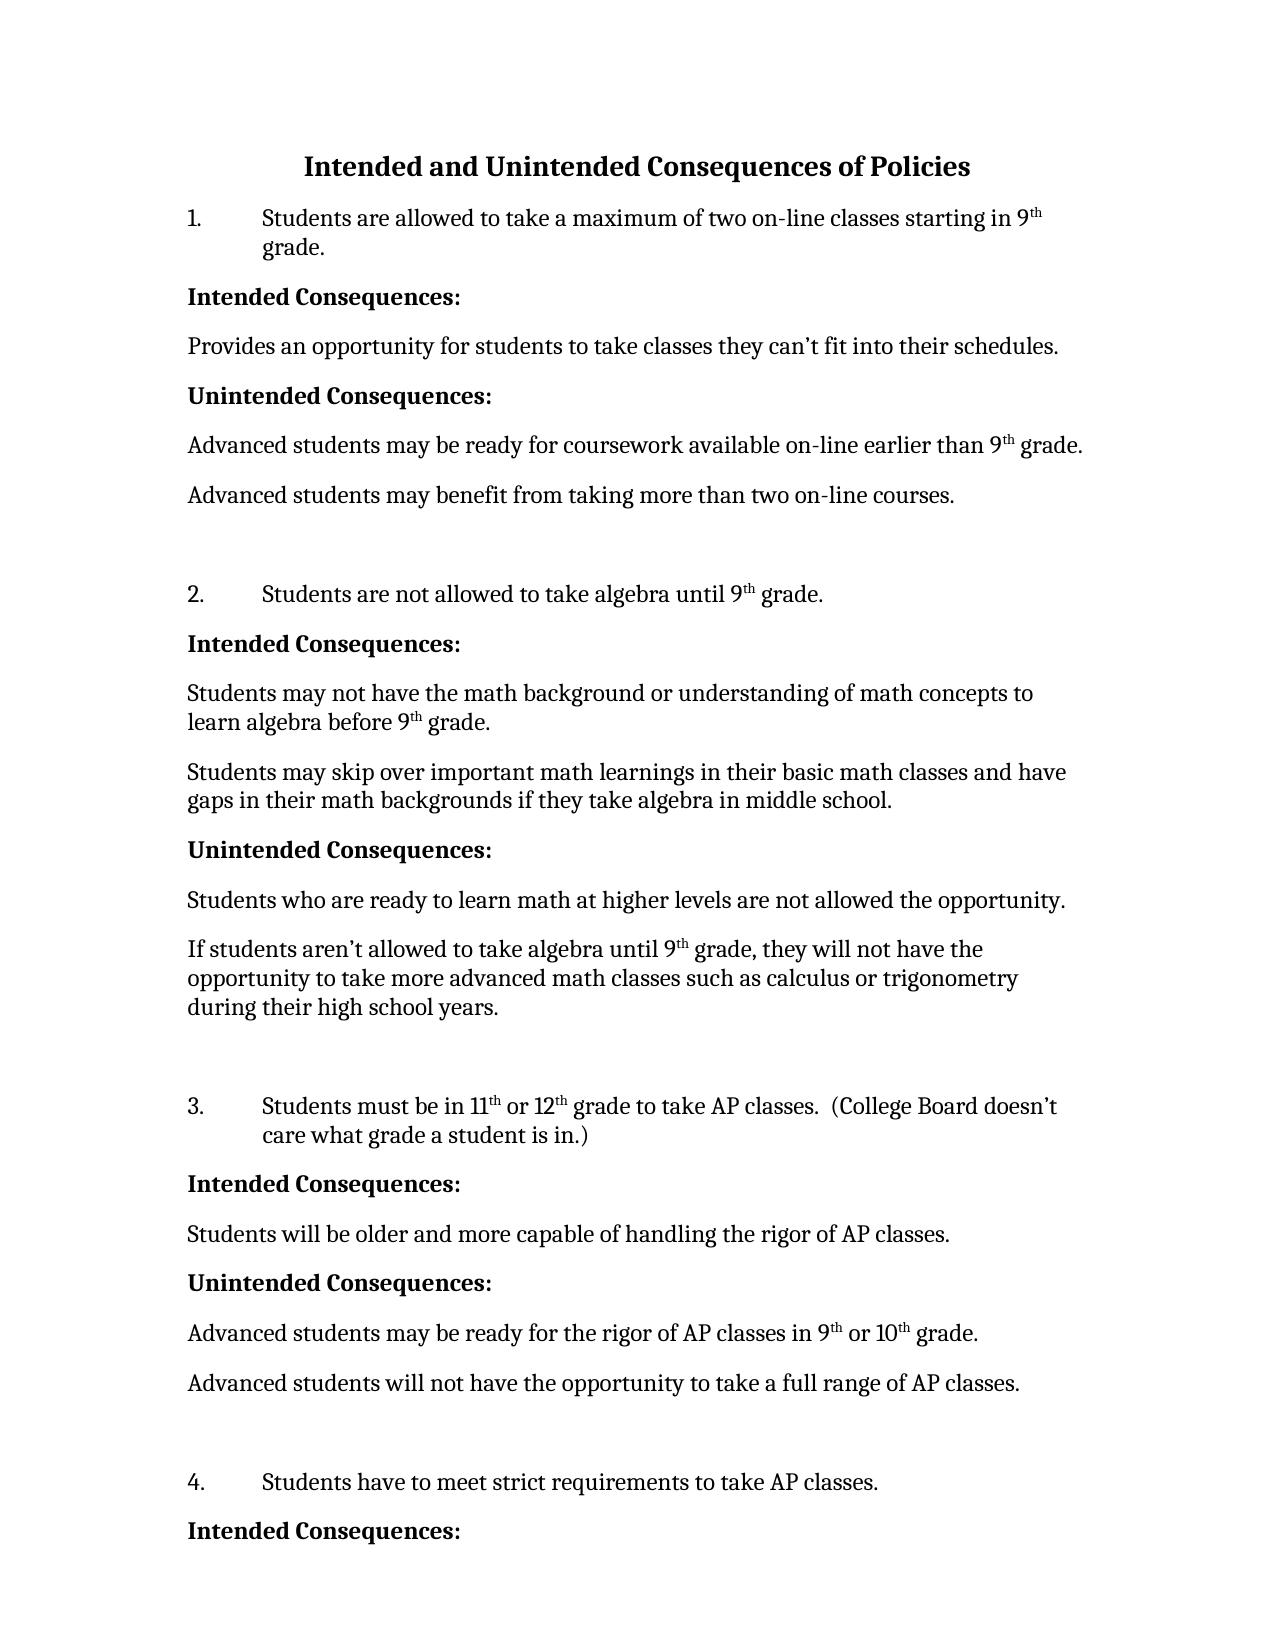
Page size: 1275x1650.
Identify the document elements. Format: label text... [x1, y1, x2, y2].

text Unintended Consequences: [187, 1269, 1087, 1298]
text Unintended Consequences: [187, 836, 1087, 865]
text Students may not have the math background or understanding of math concepts to learn algebra before 9th grade. [187, 679, 1087, 737]
text Intended Consequences: [187, 1517, 1087, 1546]
text Advanced students will not have the opportunity to take a full range of AP classes. [187, 1368, 1087, 1397]
text 3. Students must be in 11th or 12th grade to take AP classes. (College Board doesn’t care what grade a student is in.) [187, 1092, 1087, 1149]
text If students aren’t allowed to take algebra until 9th grade, they will not have the opportunity to take more advanced math classes such as calculus or trigonometry during their high school years. [187, 935, 1087, 1021]
text 2. Students are not allowed to take algebra until 9th grade. [187, 580, 1087, 609]
text Advanced students may benefit from taking more than two on-line courses. [187, 481, 1087, 510]
text Unintended Consequences: [187, 382, 1087, 411]
text 1. Students are allowed to take a maximum of two on-line classes starting in 9th grade. [187, 204, 1087, 262]
text Advanced students may be ready for the rigor of AP classes in 9th or 10th grade. [187, 1319, 1087, 1348]
text Intended Consequences: [187, 283, 1087, 311]
text Advanced students may be ready for coursework available on-line earlier than 9th grade. [187, 431, 1087, 460]
text Students may skip over important math learnings in their basic math classes and have gaps in their math backgrounds if they take algebra in middle school. [187, 758, 1087, 815]
text Intended Consequences: [187, 1170, 1087, 1199]
text Students who are ready to learn math at higher levels are not allowed the opportunity. [187, 886, 1087, 914]
text Intended and Unintended Consequences of Policies [187, 150, 1087, 183]
text Intended Consequences: [187, 630, 1087, 658]
text 4. Students have to meet strict requirements to take AP classes. [187, 1468, 1087, 1496]
text Students will be older and more capable of handling the rigor of AP classes. [187, 1220, 1087, 1248]
text Provides an opportunity for students to take classes they can’t fit into their schedules. [187, 332, 1087, 361]
